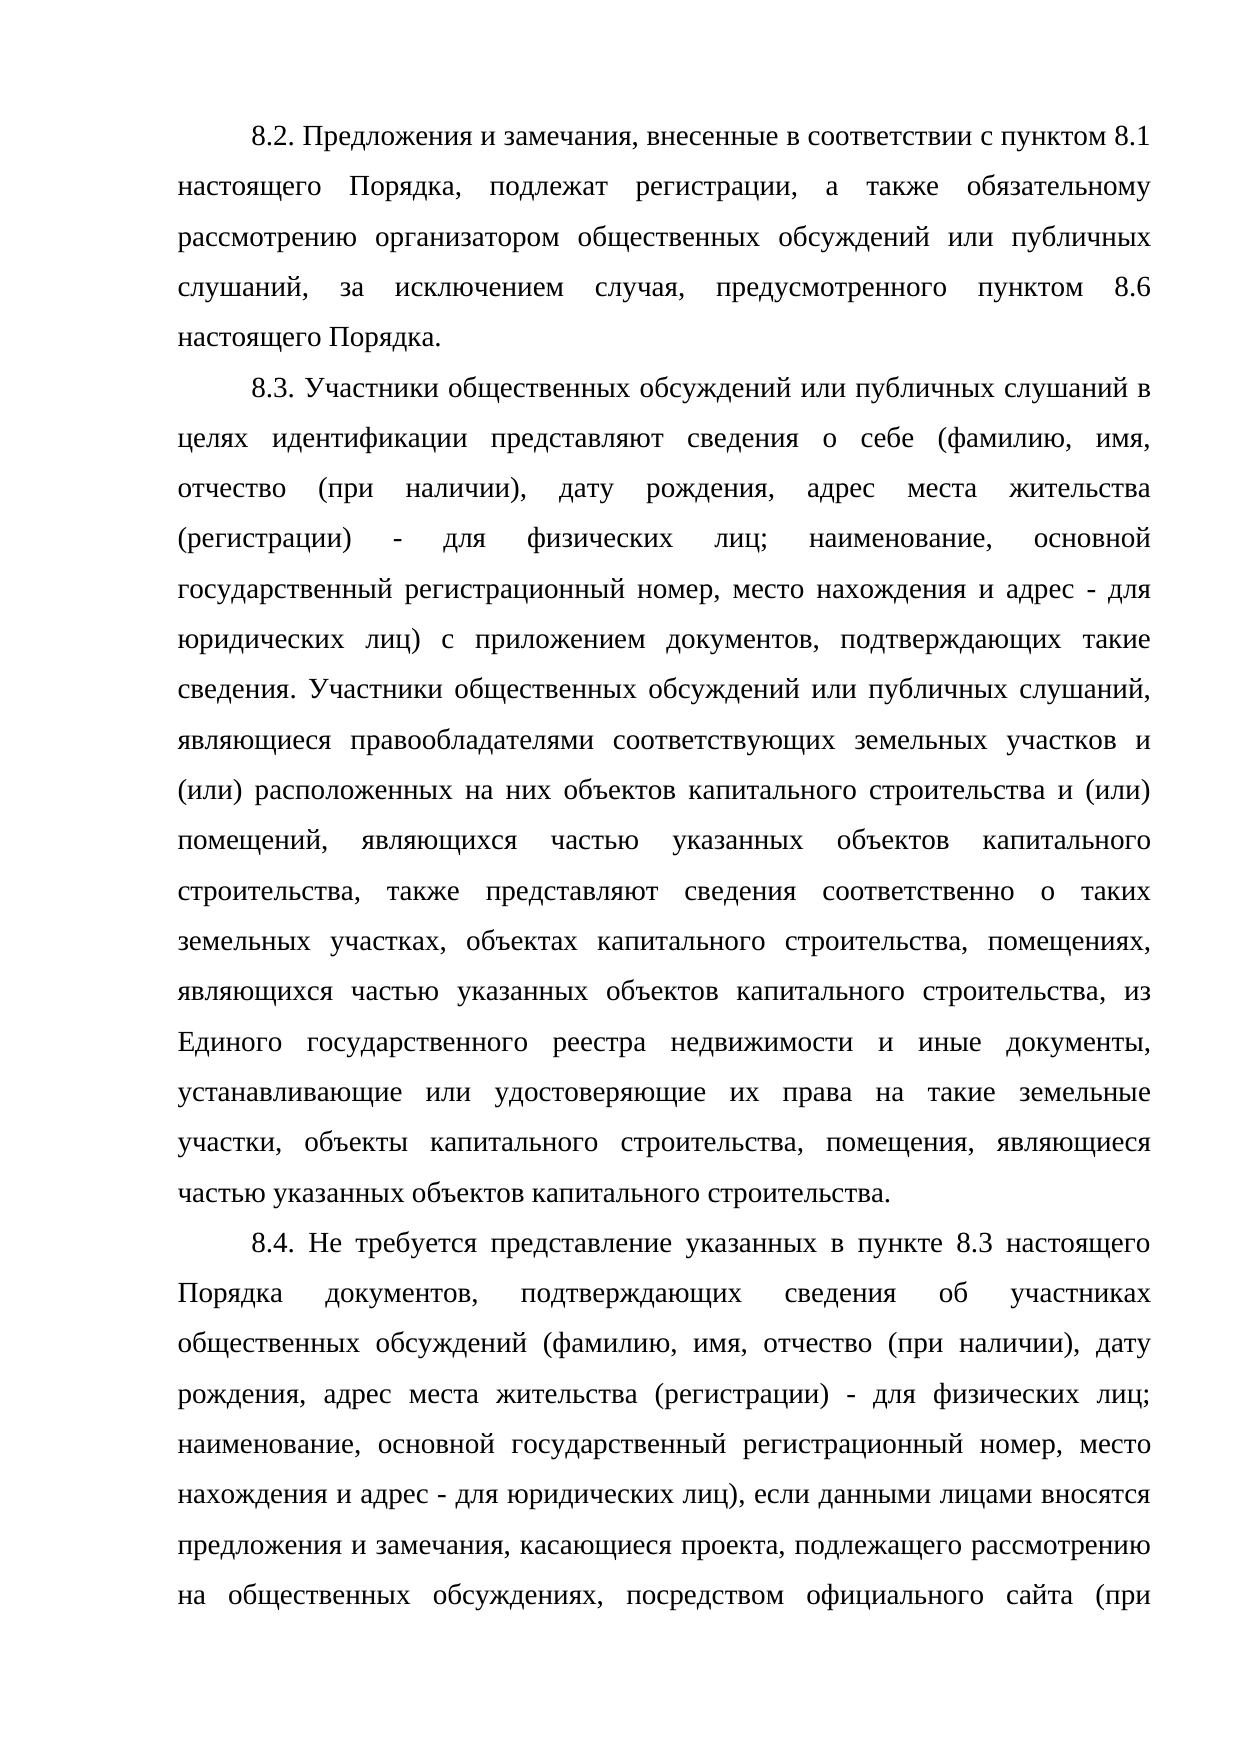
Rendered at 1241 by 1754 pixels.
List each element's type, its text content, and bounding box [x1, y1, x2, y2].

text 8.2. Предложения и замечания, внесенные в соответствии с пунктом 8.1 настоящего Порядка, подлежат регистрации, а также обязательному рассмотрению организатором общественных обсуждений или публичных слушаний, за исключением случая, предусмотренного пунктом 8.6 настоящего Порядка. [177, 118, 1152, 353]
text 8.3. Участники общественных обсуждений или публичных слушаний в целях идентификации представляют сведения о себе (фамилию, имя, отчество (при наличии), дату рождения, адрес места жительства (регистрации) - для физических лиц; наименование, основной государственный регистрационный номер, место нахождения и адрес - для юридических лиц) с приложением документов, подтверждающих такие сведения. Участники общественных обсуждений или публичных слушаний, являющиеся правообладателями соответствующих земельных участков и (или) расположенных на них объектов капитального строительства и (или) помещений, являющихся частью указанных объектов капитального строительства, также представляют сведения соответственно о таких земельных участках, объектах капитального строительства, помещениях, являющихся частью указанных объектов капитального строительства, из Единого государственного реестра недвижимости и иные документы, устанавливающие или удостоверяющие их права на такие земельные участки, объекты капитального строительства, помещения, являющиеся частью указанных объектов капитального строительства. [177, 370, 1152, 1208]
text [177, 1225, 1152, 1611]
